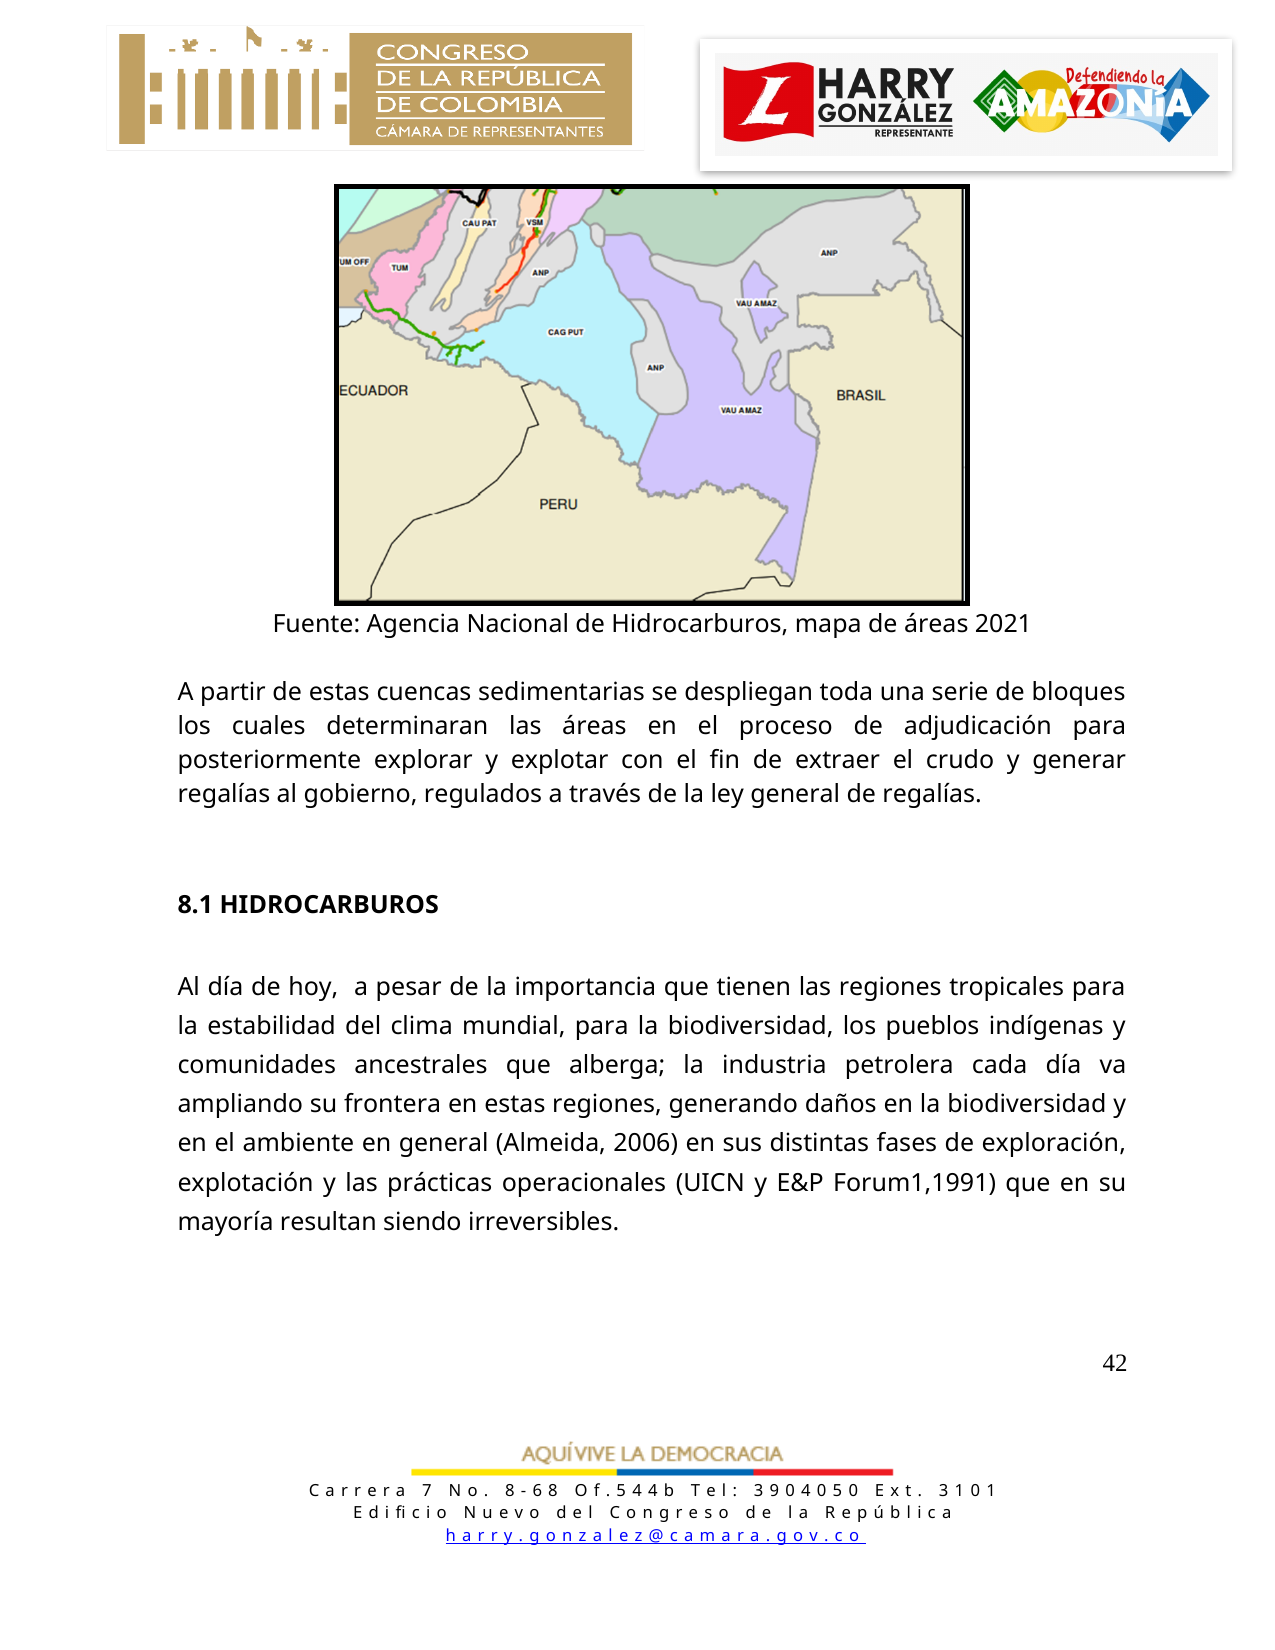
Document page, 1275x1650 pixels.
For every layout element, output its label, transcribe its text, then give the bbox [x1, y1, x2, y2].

picture [339, 189, 965, 601]
picture [106, 25, 645, 151]
picture [396, 1434, 908, 1479]
text A partir de estas cuencas sedimentarias se despliegan toda una serie de bloques los cuales determinaran las áreas en el proceso de adjudicación para posteriormente explorar y explotar con el fin de extraer el crudo y generar regalías al gobierno, regulados a través de la ley general de regalías. [177, 674, 1127, 810]
text Al día de hoy, a pesar de la importancia que tienen las regiones tropicales para la estabilidad del clima mundial, para la biodiversidad, los pueblos indígenas y comunidades ancestrales que alberga; la industria petrolera cada día va ampliando su frontera en estas regiones, generando daños en la biodiversidad y en el ambiente en general (Almeida, 2006) en sus distintas fases de exploración, explotación y las prácticas operacionales (UICN y E&P Forum1,1991) que en su mayoría resultan siendo irreversibles. [177, 968, 1127, 1237]
subtitle 8.1 HIDROCARBUROS [177, 887, 1127, 921]
text Fuente: Agencia Nacional de Hidrocarburos, mapa de áreas 2021 [177, 606, 1127, 640]
picture [715, 53, 1218, 156]
